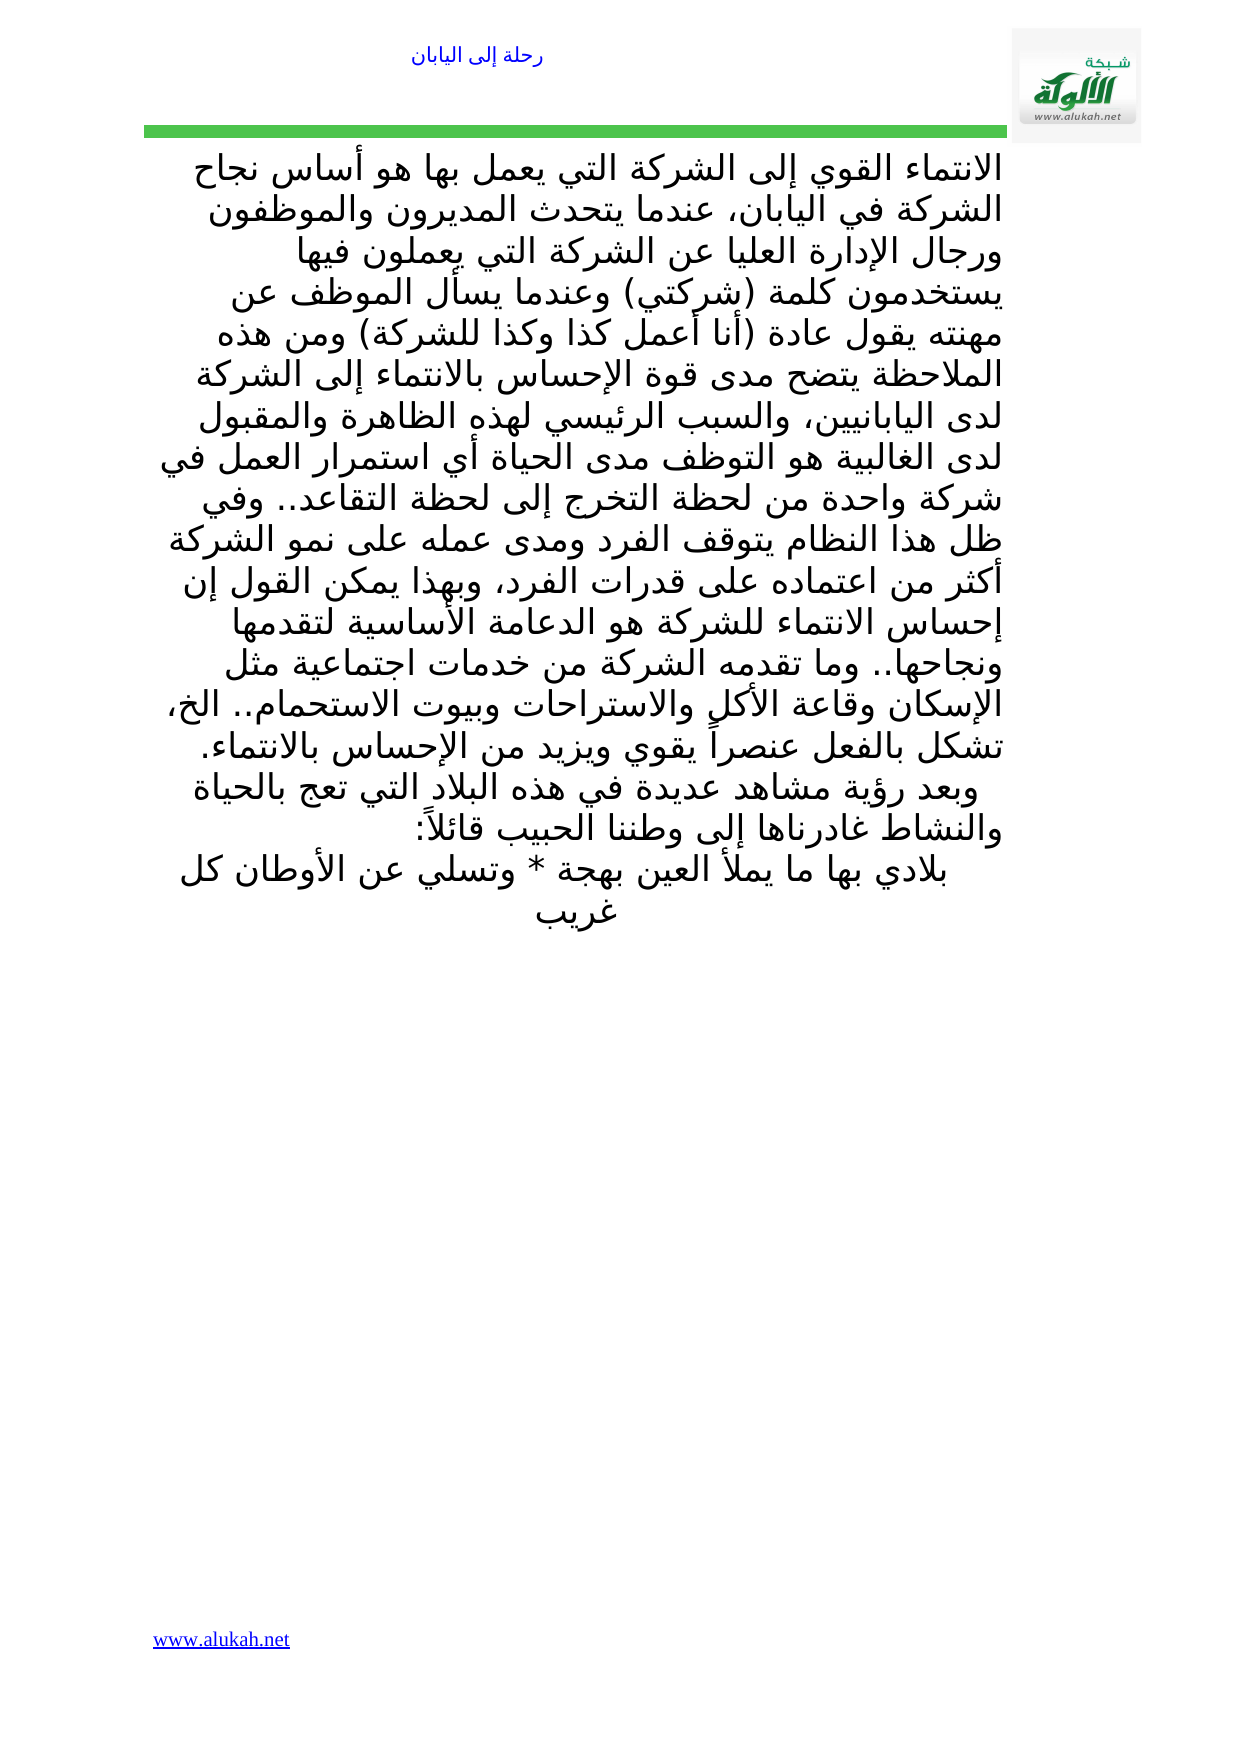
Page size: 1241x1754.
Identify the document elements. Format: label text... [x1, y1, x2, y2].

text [148, 148, 1004, 766]
text وبعد رؤية مشاهد عديدة في هذه البلاد التي تعج بالحياة والنشاط غادرناها إلى وطننا الحبيب قائلاً: [148, 766, 1004, 849]
text بلادي بها ما يملأ العين بهجة * وتسلي عن الأوطان كل غريب [148, 849, 1004, 931]
